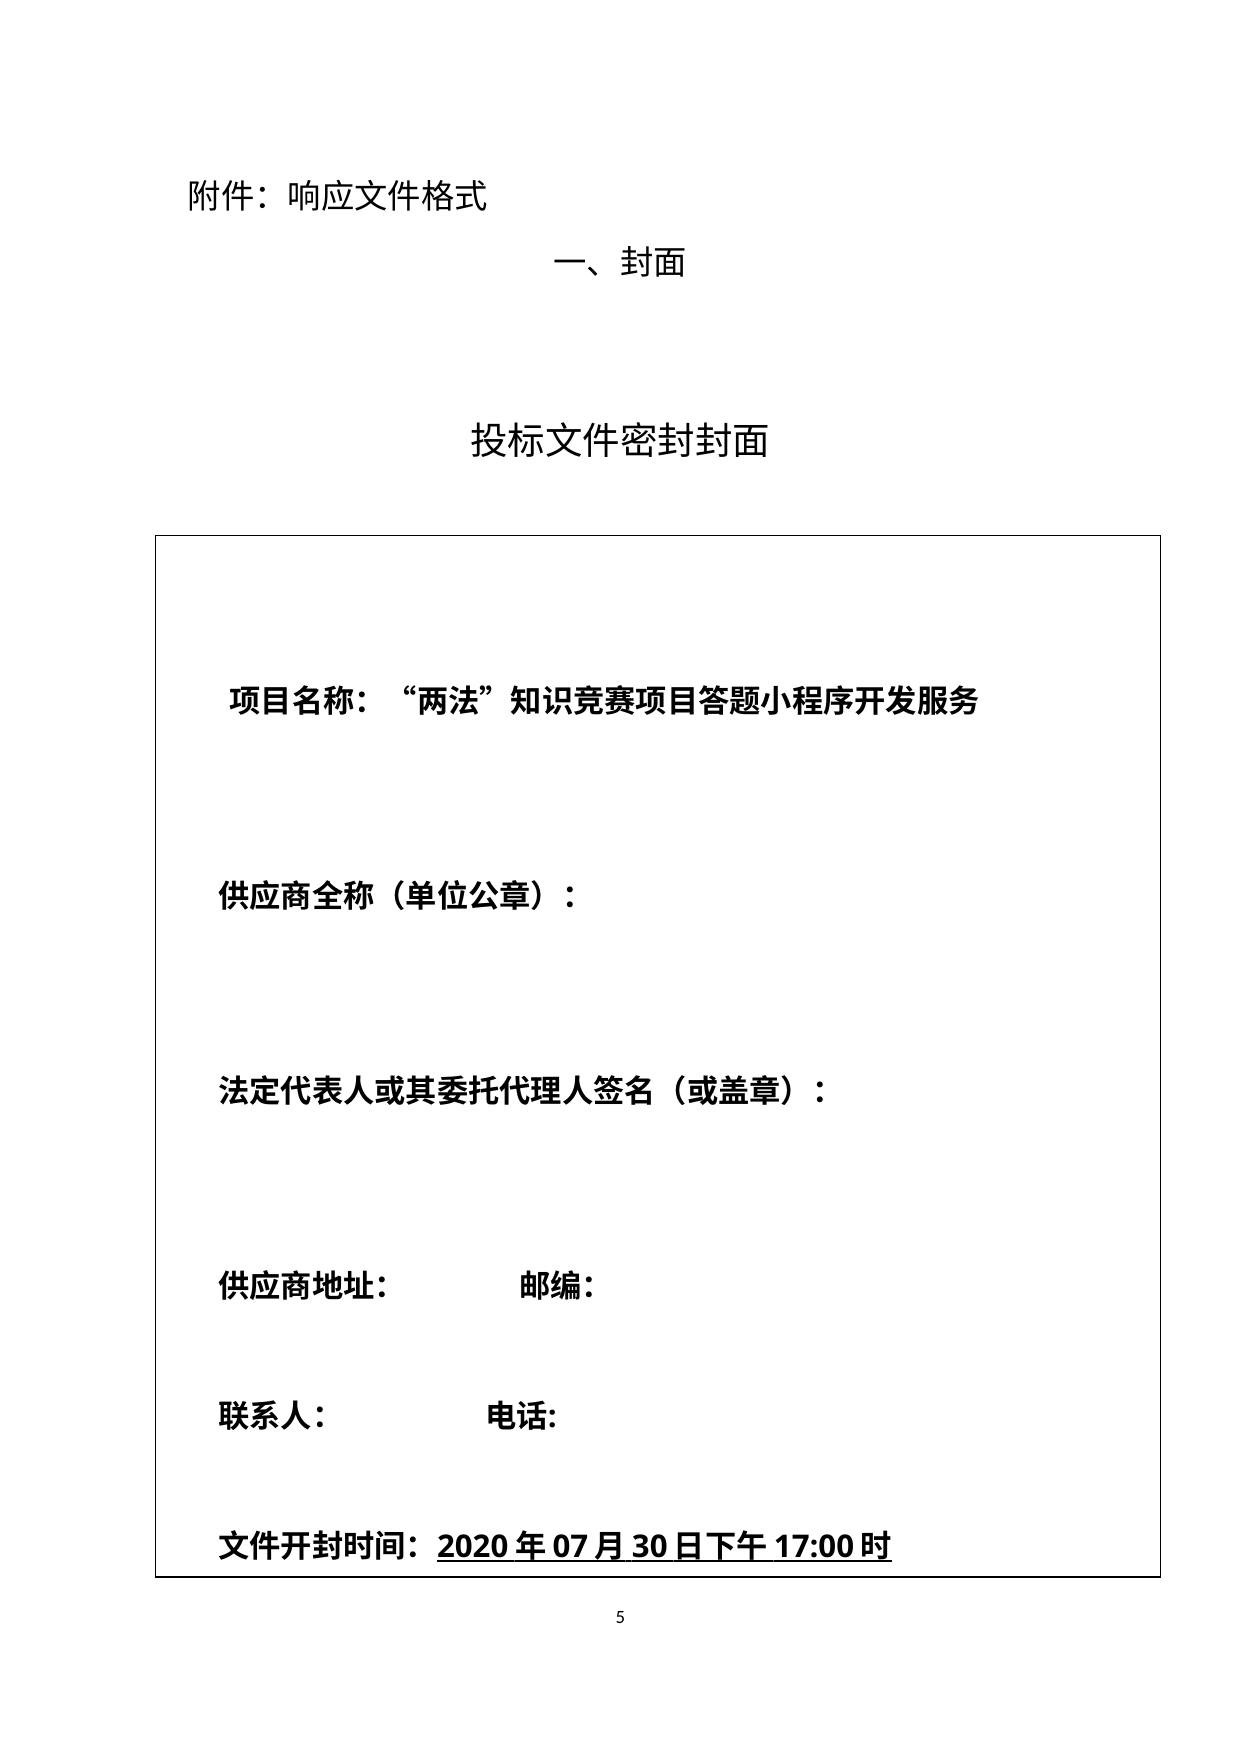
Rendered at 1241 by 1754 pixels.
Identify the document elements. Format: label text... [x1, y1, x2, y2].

text 一、封面 [187, 227, 1052, 292]
text 投标文件密封封面 [187, 405, 1053, 470]
text 附件：响应文件格式 [187, 162, 1053, 227]
table_header 项目名称：“两法”知识竞赛项目答题小程序开发服务 供应商全称（单位公章）： 法定代表人或其委托代理人签名（或盖章）： 供应商地址： 邮编： 联系人： 电话: 文件开封时间：2020年07月30日下午17:00时 [156, 536, 1160, 1576]
